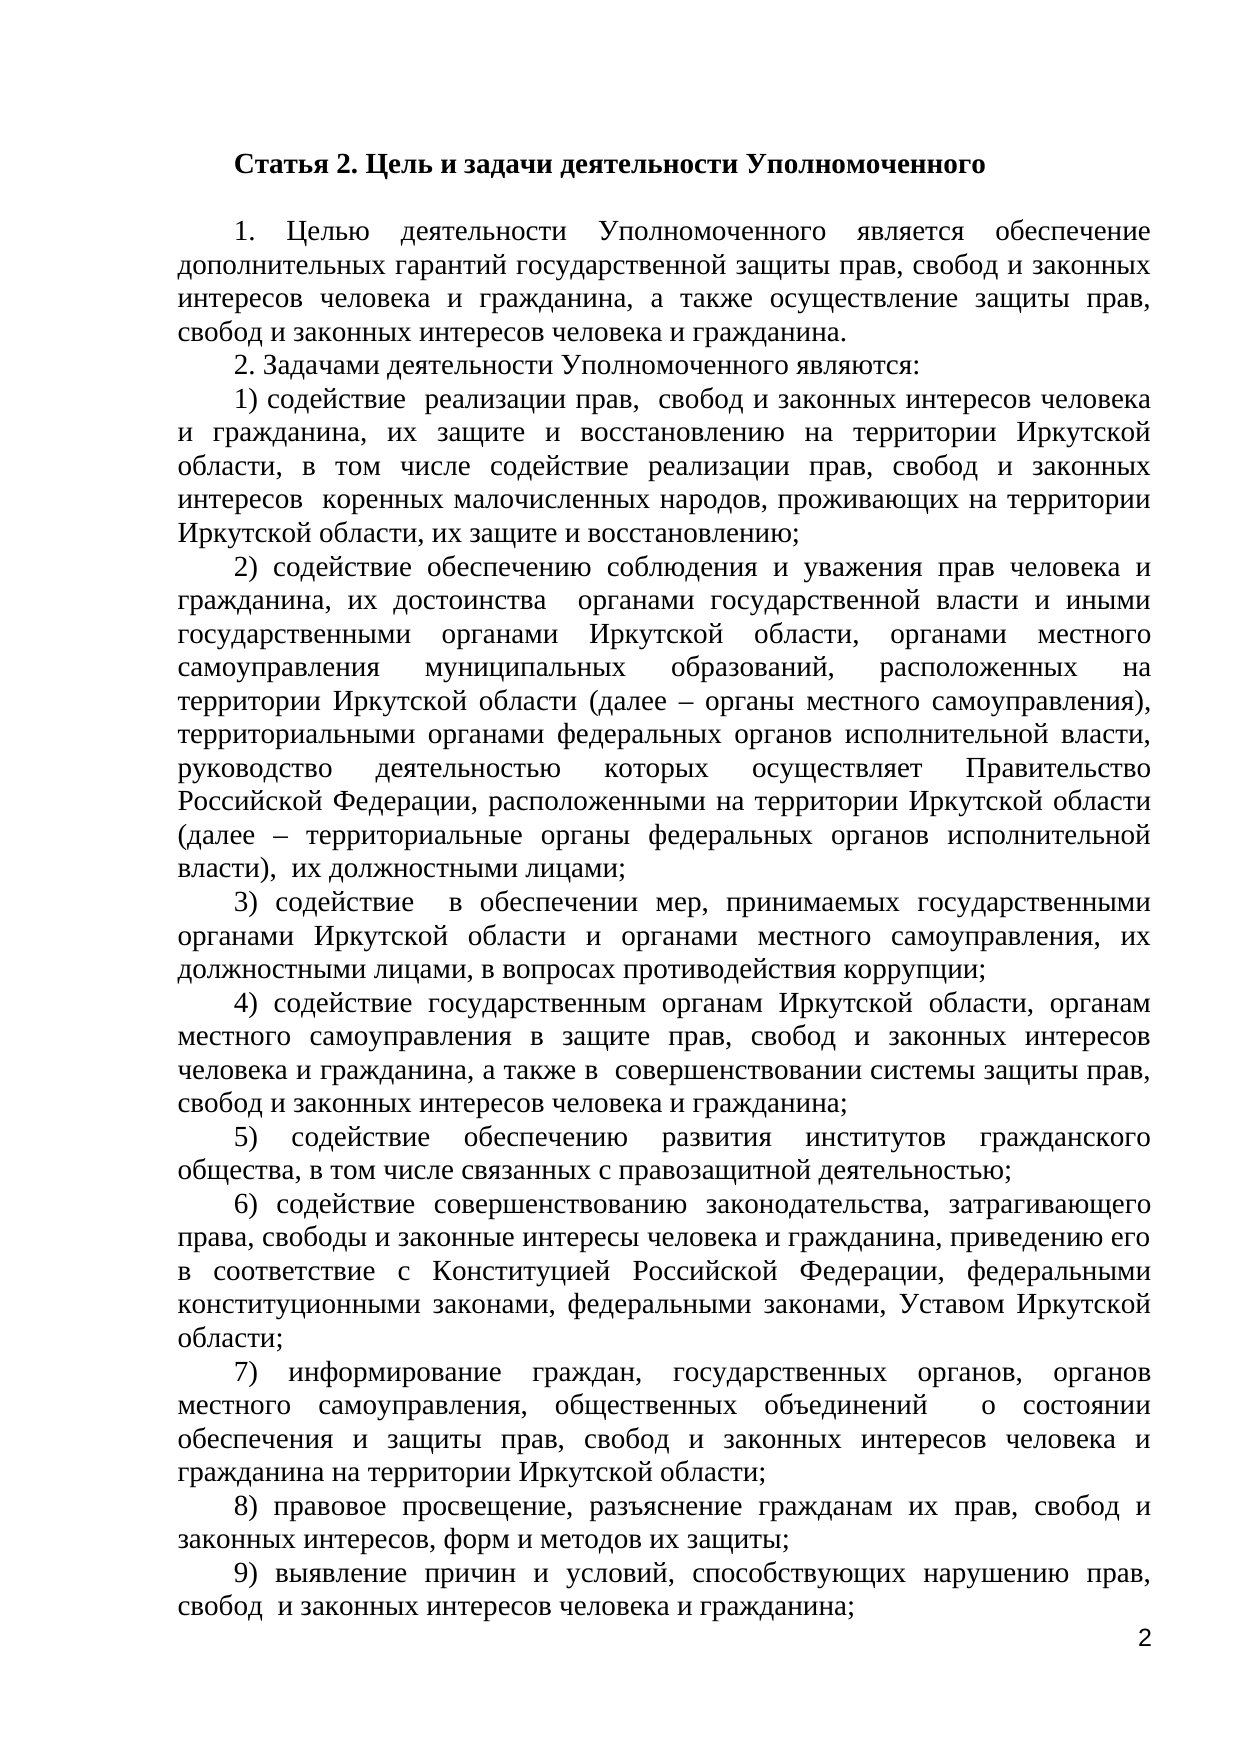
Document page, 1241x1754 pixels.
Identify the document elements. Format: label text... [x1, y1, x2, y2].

text 5) содействие обеспечению развития институтов гражданского общества, в том числе связанных с правозащитной деятельностью; [177, 1119, 1152, 1186]
text Статья 2. Цель и задачи деятельности Уполномоченного [177, 146, 1152, 180]
text 9) выявление причин и условий, способствующих нарушению прав, свобод и законных интересов человека и гражданина; [177, 1555, 1152, 1622]
text 2) содействие обеспечению соблюдения и уважения прав человека и гражданина, их достоинства органами государственной власти и иными государственными органами Иркутской области, органами местного самоуправления муниципальных образований, расположенных на территории Иркутской области (далее – органы местного самоуправления), территориальными органами федеральных органов исполнительной власти, руководство деятельностью которых осуществляет Правительство Российской Федерации, расположенными на территории Иркутской области (далее – территориальные органы федеральных органов исполнительной власти), их должностными лицами; [177, 549, 1152, 884]
text 4) содействие государственным органам Иркутской области, органам местного самоуправления в защите прав, свобод и законных интересов человека и гражданина, а также в совершенствовании системы защиты прав, свобод и законных интересов человека и гражданина; [177, 985, 1152, 1119]
text 3) содействие в обеспечении мер, принимаемых государственными органами Иркутской области и органами местного самоуправления, их должностными лицами, в вопросах противодействия коррупции; [177, 884, 1152, 985]
text 1. Целью деятельности Уполномоченного является обеспечение дополнительных гарантий государственной защиты прав, свобод и законных интересов человека и гражданина, а также осуществление защиты прав, свобод и законных интересов человека и гражданина. [177, 213, 1152, 347]
text 1) содействие реализации прав, свобод и законных интересов человека и гражданина, их защите и восстановлению на территории Иркутской области, в том числе содействие реализации прав, свобод и законных интересов коренных малочисленных народов, проживающих на территории Иркутской области, их защите и восстановлению; [177, 381, 1152, 549]
text 6) содействие совершенствованию законодательства, затрагивающего права, свободы и законные интересы человека и гражданина, приведению его в соответствие с Конституцией Российской Федерации, федеральными конституционными законами, федеральными законами, Уставом Иркутской области; [177, 1186, 1152, 1354]
text 8) правовое просвещение, разъяснение гражданам их прав, свобод и законных интересов, форм и методов их защиты; [177, 1488, 1152, 1555]
text 7) информирование граждан, государственных органов, органов местного самоуправления, общественных объединений о состоянии обеспечения и защиты прав, свобод и законных интересов человека и гражданина на территории Иркутской области; [177, 1354, 1152, 1488]
text 2. Задачами деятельности Уполномоченного являются: [177, 347, 1152, 381]
